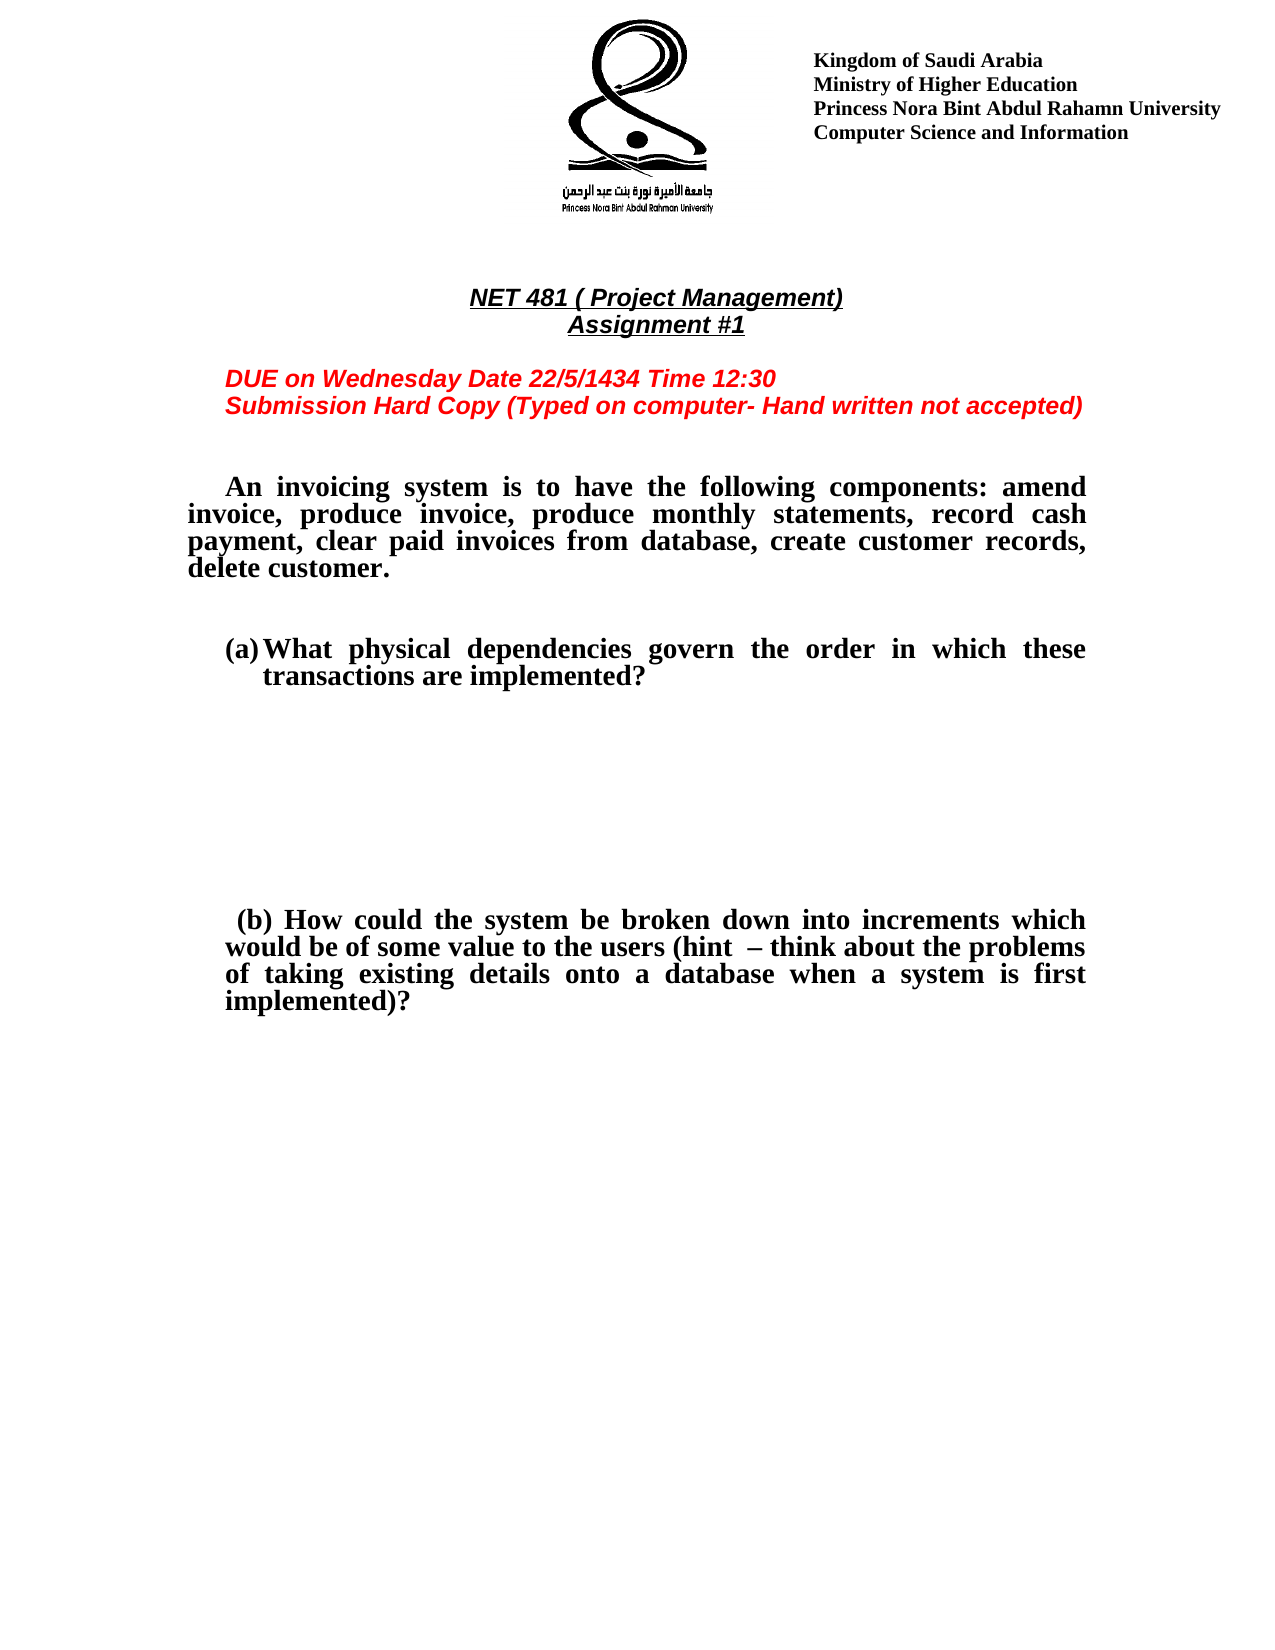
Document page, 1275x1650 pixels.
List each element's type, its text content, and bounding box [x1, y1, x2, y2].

list An invoicing system is to have the following components: amend invoice, produce invoice, produce monthly statements, record cash payment, clear paid invoices from database, create customer records, delete customer. [187, 474, 1087, 583]
list Submission Hard Copy (Typed on computer- Hand written not accepted) [187, 393, 1087, 420]
list DUE on Wednesday Date 22/5/1434 Time 12:30 [187, 366, 1087, 393]
list Assignment #1 [187, 312, 1087, 339]
list (a) What physical dependencies govern the order in which these transactions are implemented? [225, 637, 1087, 691]
list NET 481 ( Project Management) [187, 285, 1087, 312]
list (b) How could the system be broken down into increments which would be of some value to the users (hint – think about the problems of taking existing details onto a database when a system is first implemented)? [225, 908, 1087, 1016]
